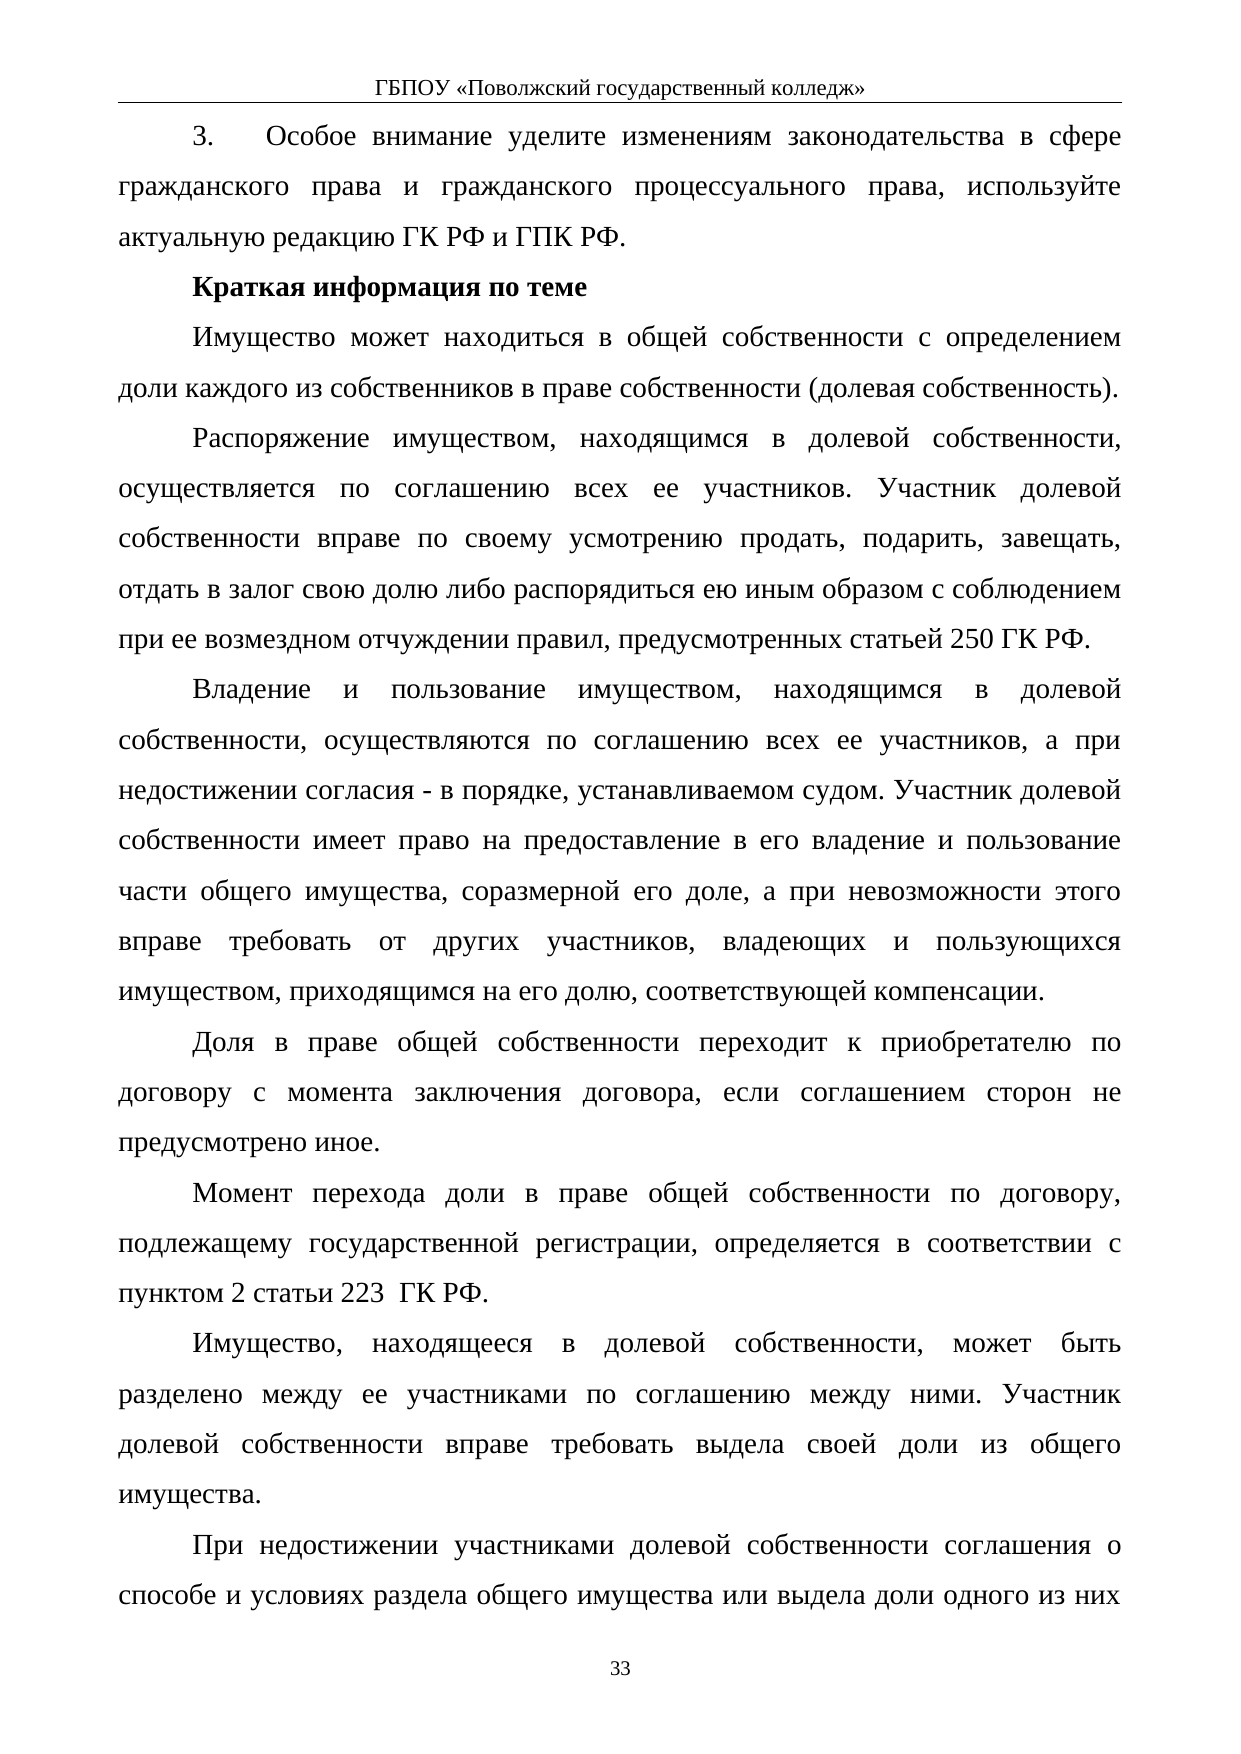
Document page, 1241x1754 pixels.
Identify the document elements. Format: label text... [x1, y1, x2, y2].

text Владение и пользование имуществом, находящимся в долевой собственности, осуществляются по соглашению всех ее участников, а при недостижении согласия - в порядке, устанавливаемом судом. Участник долевой собственности имеет право на предоставление в его владение и пользование части общего имущества, соразмерной его доле, а при невозможности этого вправе требовать от других участников, владеющих и пользующихся имуществом, приходящимся на его долю, соответствующей компенсации. [118, 672, 1122, 1007]
text Имущество, находящееся в долевой собственности, может быть разделено между ее участниками по соглашению между ними. Участник долевой собственности вправе требовать выдела своей доли из общего имущества. [118, 1326, 1122, 1510]
list Особое внимание уделите изменениям законодательства в сфере гражданского права и гражданского процессуального права, используйте актуальную редакцию ГК РФ и ГПК РФ. [118, 118, 1122, 252]
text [118, 1527, 1122, 1611]
text Краткая информация по теме [118, 269, 1122, 303]
text Момент перехода доли в праве общей собственности по договору, подлежащему государственной регистрации, определяется в соответствии с пунктом 2 статьи 223 ГК РФ. [118, 1175, 1122, 1309]
text Доля в праве общей собственности переходит к приобретателю по договору с момента заключения договора, если соглашением сторон не предусмотрено иное. [118, 1024, 1122, 1158]
text Имущество может находиться в общей собственности с определением доли каждого из собственников в праве собственности (долевая собственность). [118, 319, 1122, 403]
text Распоряжение имуществом, находящимся в долевой собственности, осуществляется по соглашению всех ее участников. Участник долевой собственности вправе по своему усмотрению продать, подарить, завещать, отдать в залог свою долю либо распорядиться ею иным образом с соблюдением при ее возмездном отчуждении правил, предусмотренных статьей 250 ГК РФ. [118, 420, 1122, 655]
